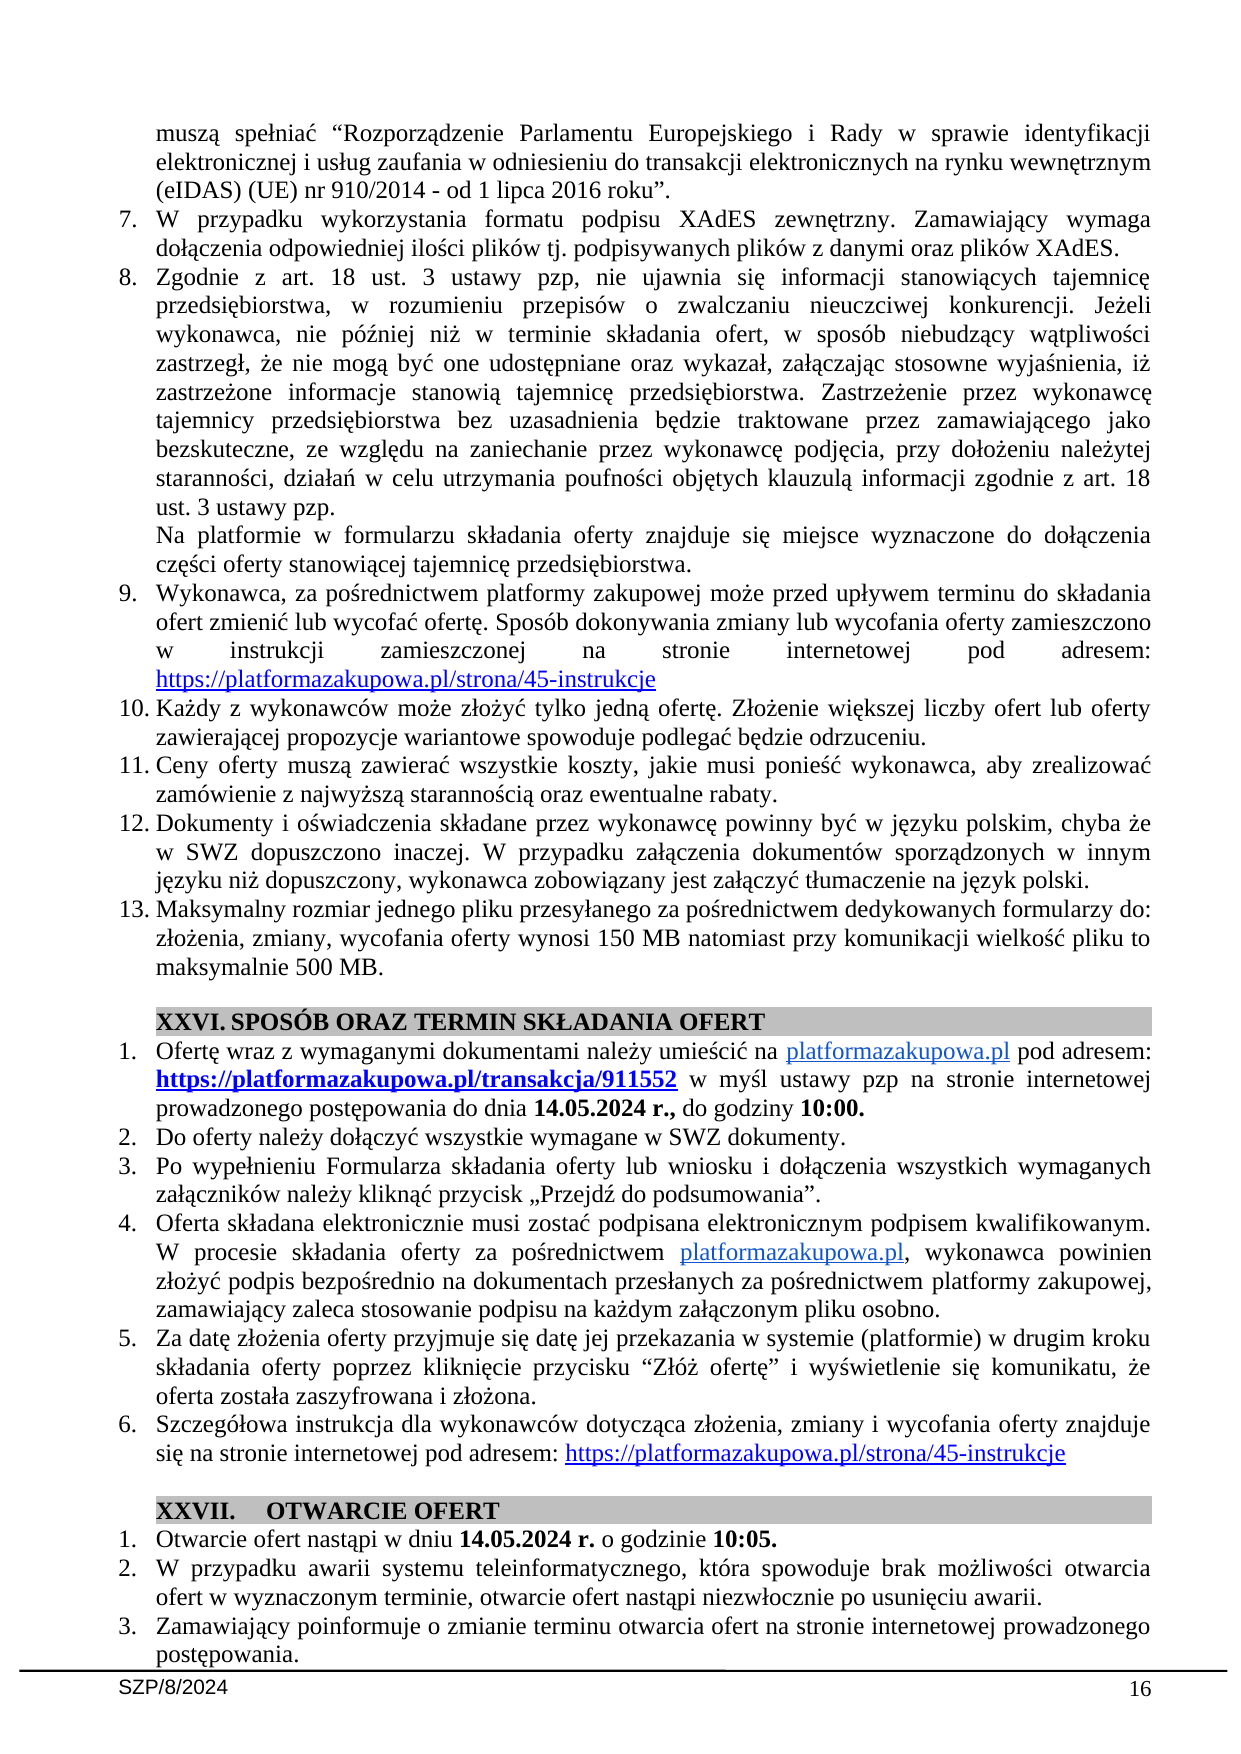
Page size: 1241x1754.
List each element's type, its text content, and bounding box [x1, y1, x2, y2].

list Szczegółowa instrukcja dla wykonawców dotycząca złożenia, zmiany i wycofania oferty znajduje się na stronie internetowej pod adresem: https://platformazakupowa.pl/strona/45-instrukcje [118, 1409, 1152, 1467]
list Zgodnie z art. 18 ust. 3 ustawy pzp, nie ujawnia się informacji stanowiących tajemnicę przedsiębiorstwa, w rozumieniu przepisów o zwalczaniu nieuczciwej konkurencji. Jeżeli wykonawca, nie później niż w terminie składania ofert, w sposób niebudzący wątpliwości zastrzegł, że nie mogą być one udostępniane oraz wykazał, załączając stosowne wyjaśnienia, iż zastrzeżone informacje stanowią tajemnicę przedsiębiorstwa. Zastrzeżenie przez wykonawcę tajemnicy przedsiębiorstwa bez uzasadnienia będzie traktowane przez zamawiającego jako bezskuteczne, ze względu na zaniechanie przez wykonawcę podjęcia, przy dołożeniu należytej staranności, działań w celu utrzymania poufności objętych klauzulą informacji zgodnie z art. 18 ust. 3 ustawy pzp. [118, 262, 1152, 521]
list Ofertę wraz z wymaganymi dokumentami należy umieścić na platformazakupowa.pl pod adresem: https://platformazakupowa.pl/transakcja/911552 w myśl ustawy pzp na stronie internetowej prowadzonego postępowania do dnia 14.05.2024 r., do godziny 10:00. [118, 1036, 1152, 1122]
list Za datę złożenia oferty przyjmuje się datę jej przekazania w systemie (platformie) w drugim kroku składania oferty poprzez kliknięcie przycisku “Złóż ofertę” i wyświetlenie się komunikatu, że oferta została zaszyfrowana i złożona. [118, 1323, 1152, 1409]
list Otwarcie ofert nastąpi w dniu 14.05.2024 r. o godzinie 10:05. [118, 1524, 1152, 1553]
list Wykonawca, za pośrednictwem platformy zakupowej może przed upływem terminu do składania ofert zmienić lub wycofać ofertę. Sposób dokonywania zmiany lub wycofania oferty zamieszczono w instrukcji zamieszczonej na stronie internetowej pod adresem: https://platformazakupowa.pl/strona/45-instrukcje [118, 578, 1152, 693]
list Oferta składana elektronicznie musi zostać podpisana elektronicznym podpisem kwalifikowanym. W procesie składania oferty za pośrednictwem platformazakupowa.pl, wykonawca powinien złożyć podpis bezpośrednio na dokumentach przesłanych za pośrednictwem platformy zakupowej, zamawiający zaleca stosowanie podpisu na każdym załączonym pliku osobno. [118, 1208, 1152, 1323]
list OTWARCIE OFERT [156, 1496, 1152, 1524]
list Zamawiający poinformuje o zmianie terminu otwarcia ofert na stronie internetowej prowadzonego postępowania. [118, 1611, 1152, 1668]
list Maksymalny rozmiar jednego pliku przesyłanego za pośrednictwem dedykowanych formularzy do: złożenia, zmiany, wycofania oferty wynosi 150 MB natomiast przy komunikacji wielkość pliku to maksymalnie 500 MB. [118, 894, 1152, 981]
list Dokumenty i oświadczenia składane przez wykonawcę powinny być w języku polskim, chyba że w SWZ dopuszczono inaczej. W przypadku załączenia dokumentów sporządzonych w innym języku niż dopuszczony, wykonawca zobowiązany jest załączyć tłumaczenie na język polski. [118, 808, 1152, 894]
list Ceny oferty muszą zawierać wszystkie koszty, jakie musi ponieść wykonawca, aby zrealizować zamówienie z najwyższą starannością oraz ewentualne rabaty. [118, 751, 1152, 808]
list W przypadku wykorzystania formatu podpisu XAdES zewnętrzny. Zamawiający wymaga dołączenia odpowiedniej ilości plików tj. podpisywanych plików z danymi oraz plików XAdES. [118, 204, 1152, 262]
list Po wypełnieniu Formularza składania oferty lub wniosku i dołączenia wszystkich wymaganych załączników należy kliknąć przycisk „Przejdź do podsumowania”. [118, 1151, 1152, 1208]
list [118, 118, 1152, 204]
list Każdy z wykonawców może złożyć tylko jedną ofertę. Złożenie większej liczby ofert lub oferty zawierającej propozycje wariantowe spowoduje podlegać będzie odrzuceniu. [118, 693, 1152, 751]
list W przypadku awarii systemu teleinformatycznego, która spowoduje brak możliwości otwarcia ofert w wyznaczonym terminie, otwarcie ofert nastąpi niezwłocznie po usunięciu awarii. [118, 1553, 1152, 1611]
list SPOSÓB ORAZ TERMIN SKŁADANIA OFERT [156, 1007, 1152, 1036]
text Na platformie w formularzu składania oferty znajduje się miejsce wyznaczone do dołączenia części oferty stanowiącej tajemnicę przedsiębiorstwa. [156, 521, 1152, 578]
list Do oferty należy dołączyć wszystkie wymagane w SWZ dokumenty. [118, 1122, 1152, 1151]
